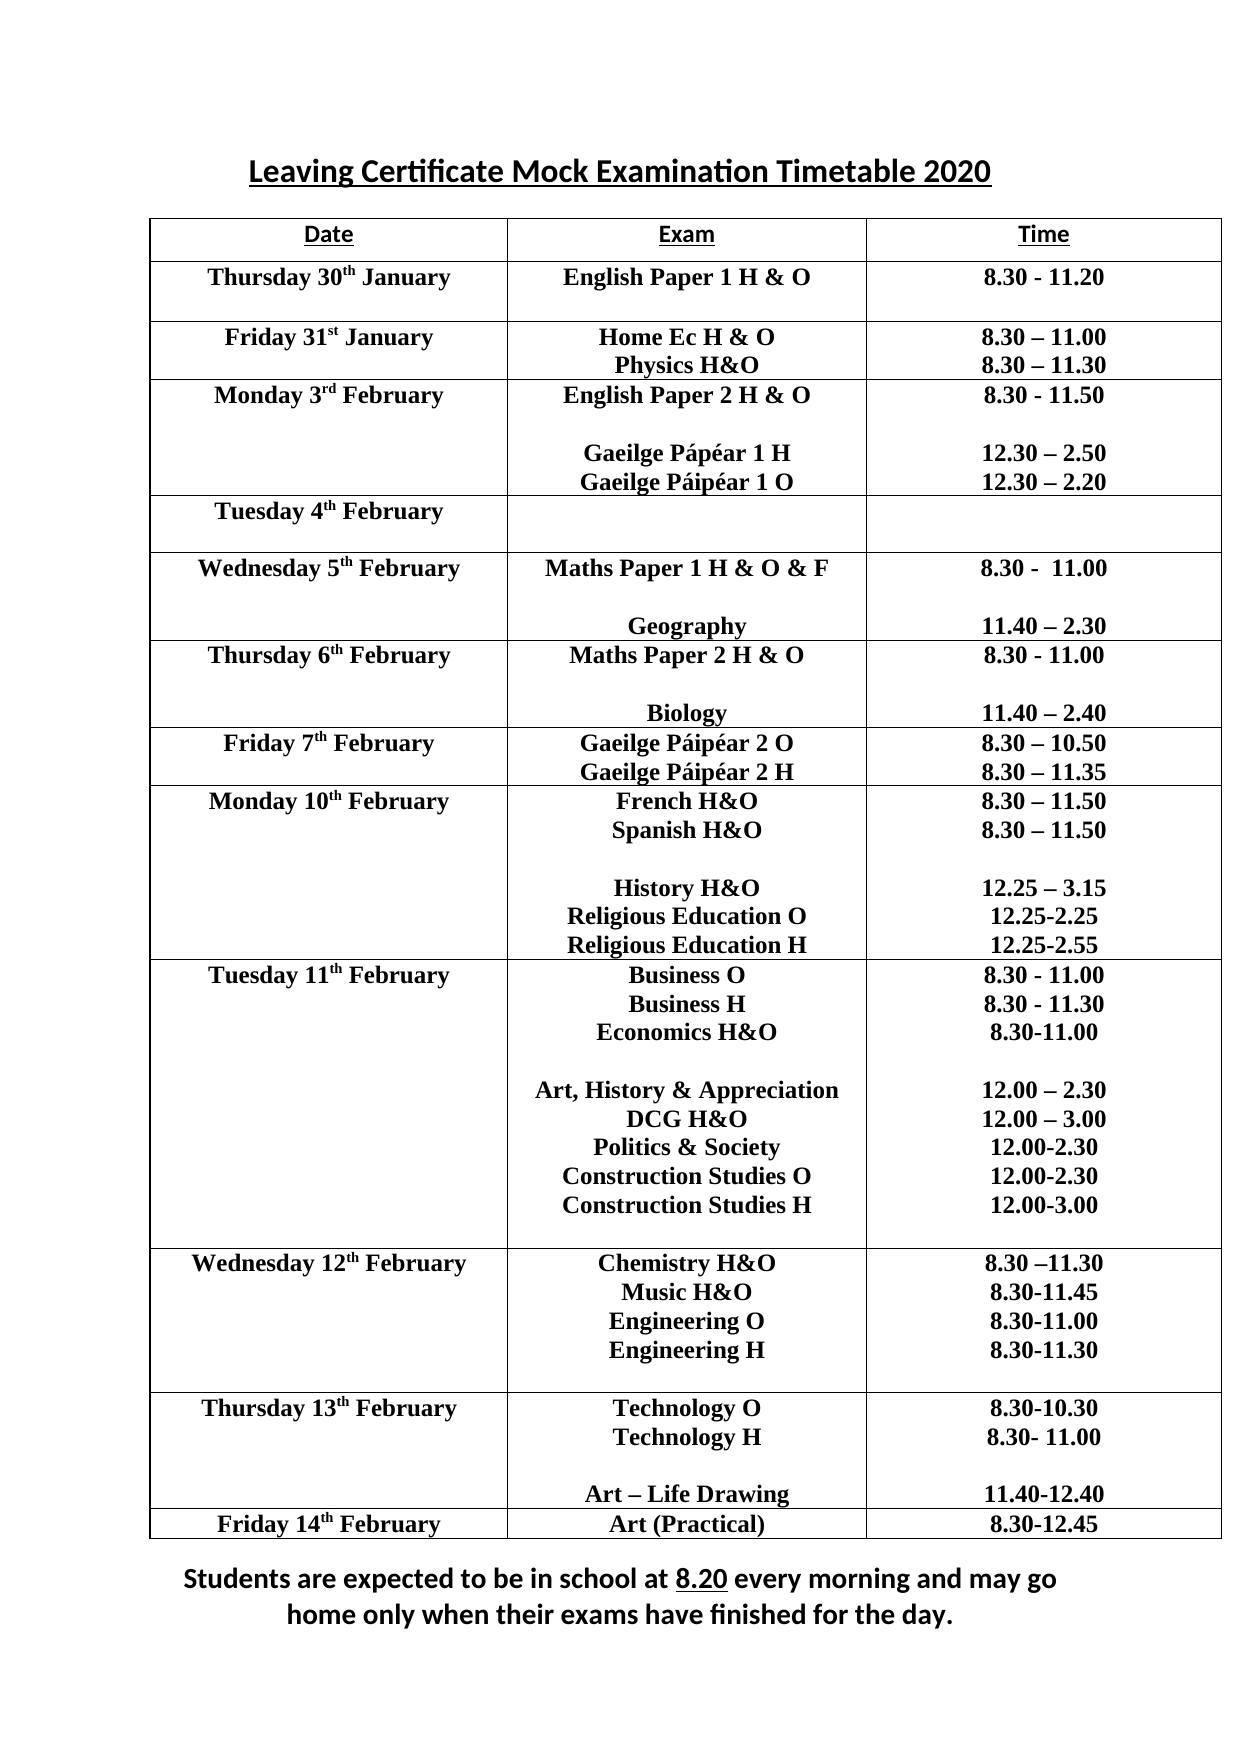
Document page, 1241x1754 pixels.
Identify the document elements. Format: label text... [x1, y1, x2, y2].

table_cell Thursday 13th February [151, 1393, 507, 1508]
table_cell Monday 10th February [151, 786, 507, 959]
table_cell 8.30 - 11.00 11.40 – 2.40 [867, 641, 1221, 727]
table_cell Gaeilge Páipéar 2 O Gaeilge Páipéar 2 H [508, 728, 866, 785]
table_cell Friday 14th February [151, 1509, 507, 1538]
table_cell [867, 496, 1221, 552]
table_cell Business O Business H Economics H&O Art, History & Appreciation DCG H&O Politics & Society Construction Studies O Construction Studies H [508, 960, 866, 1247]
table_cell 8.30-10.30 8.30- 11.00 11.40-12.40 [867, 1393, 1221, 1508]
table_cell English Paper 1 H & O [508, 262, 866, 321]
table_cell 8.30 –11.30 8.30-11.45 8.30-11.00 8.30-11.30 [867, 1249, 1221, 1392]
table_cell Monday 3rd February [151, 380, 507, 495]
table_cell Wednesday 12th February [151, 1249, 507, 1392]
table_cell Chemistry H&O Music H&O Engineering O Engineering H [508, 1249, 866, 1392]
table_header Date [151, 219, 507, 261]
table_cell 8.30-12.45 [867, 1509, 1221, 1538]
table_cell Tuesday 11th February [151, 960, 507, 1247]
table_cell Technology O Technology H Art – Life Drawing [508, 1393, 866, 1508]
table_cell 8.30 - 11.50 12.30 – 2.50 12.30 – 2.20 [867, 380, 1221, 495]
table_cell Maths Paper 2 H & O Biology [508, 641, 866, 727]
table_header Time [867, 219, 1221, 261]
text Leaving Certificate Mock Examination Timetable 2020 [150, 150, 1090, 191]
table_cell Wednesday 5th February [151, 553, 507, 639]
table_cell Friday 31st January [151, 322, 507, 379]
table_cell 8.30 – 11.00 8.30 – 11.30 [867, 322, 1221, 379]
table_cell Tuesday 4th February [151, 496, 507, 552]
table_cell [508, 496, 866, 552]
table_cell 8.30 – 11.50 8.30 – 11.50 12.25 – 3.15 12.25-2.25 12.25-2.55 [867, 786, 1221, 959]
table_cell Thursday 30th January [151, 262, 507, 321]
table_cell Home Ec H & O Physics H&O [508, 322, 866, 379]
table_cell Thursday 6th February [151, 641, 507, 727]
table_cell Maths Paper 1 H & O & F Geography [508, 553, 866, 639]
table_cell 8.30 - 11.20 [867, 262, 1221, 321]
table_cell English Paper 2 H & O Gaeilge Pápéar 1 H Gaeilge Páipéar 1 O [508, 380, 866, 495]
table_cell 8.30 – 10.50 8.30 – 11.35 [867, 728, 1221, 785]
table_cell Art (Practical) [508, 1509, 866, 1538]
table_cell 8.30 - 11.00 8.30 - 11.30 8.30-11.00 12.00 – 2.30 12.00 – 3.00 12.00-2.30 12.00-2.30 12.00-3.00 [867, 960, 1221, 1247]
table_header Exam [508, 219, 866, 261]
table_cell French H&O Spanish H&O History H&O Religious Education O Religious Education H [508, 786, 866, 959]
table_cell 8.30 - 11.00 11.40 – 2.30 [867, 553, 1221, 639]
table_cell Friday 7th February [151, 728, 507, 785]
